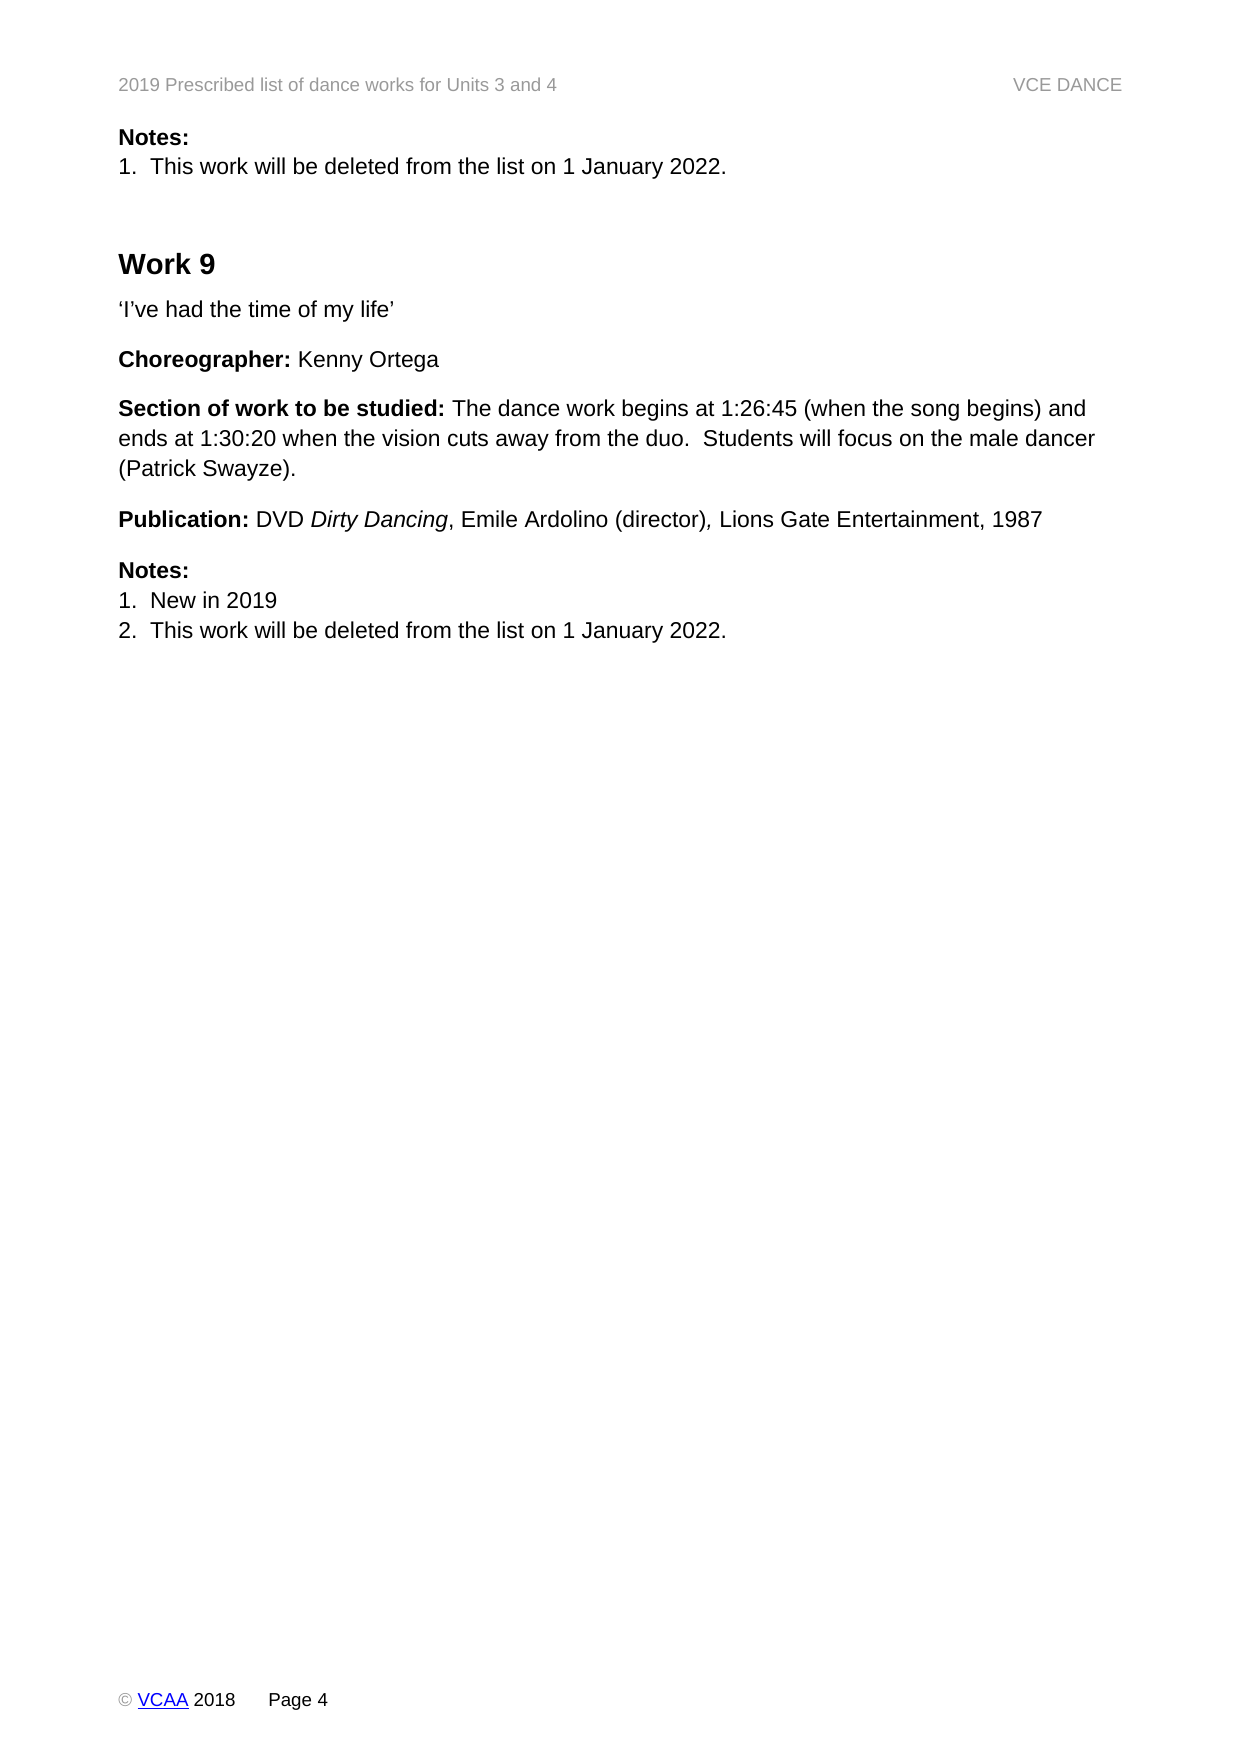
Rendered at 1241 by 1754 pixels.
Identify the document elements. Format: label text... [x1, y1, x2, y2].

text Notes: [118, 557, 1122, 583]
subtitle Work 9 [118, 251, 1122, 280]
text ‘I’ve had the time of my life’ [118, 294, 1122, 324]
text 2. This work will be deleted from the list on 1 January 2022. [118, 617, 1122, 644]
text 1. New in 2019 [118, 587, 1122, 613]
text Choreographer: Kenny Ortega [118, 344, 1122, 374]
text Publication: DVD Dirty Dancing, Emile Ardolino (director), Lions Gate Entertainment, 1987 [118, 506, 1122, 532]
text Notes: [118, 122, 1122, 151]
text 1. This work will be deleted from the list on 1 January 2022. [118, 151, 1122, 180]
text Section of work to be studied: The dance work begins at 1:26:45 (when the song begins) and ends at 1:30:20 when the vision cuts away from the duo. Students will focus on the male dancer (Patrick Swayze). [118, 394, 1122, 481]
